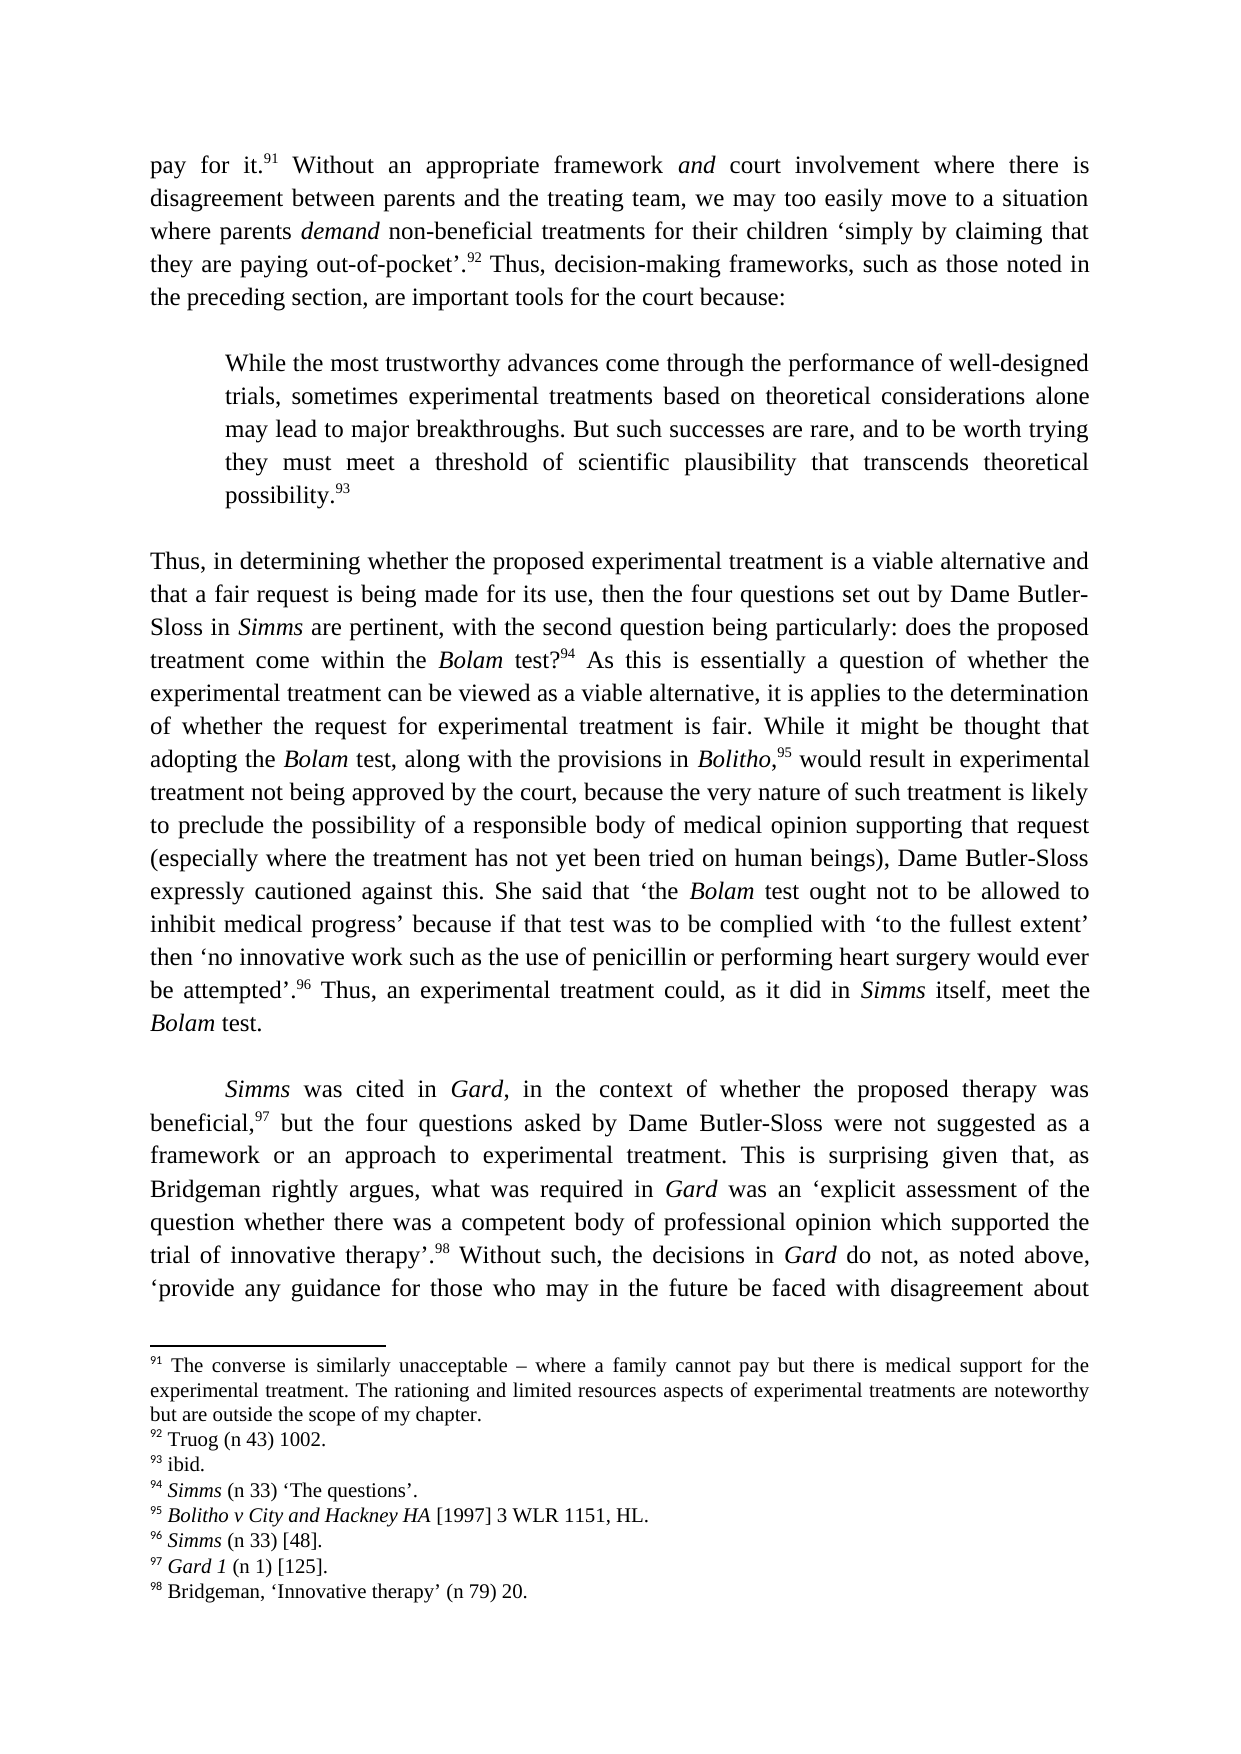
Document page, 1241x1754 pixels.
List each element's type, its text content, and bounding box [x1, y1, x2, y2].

text While the most trustworthy advances come through the performance of well-designed trials, sometimes experimental treatments based on theoretical considerations alone may lead to major breakthroughs. But such successes are rare, and to be worth trying they must meet a threshold of scientific plausibility that transcends theoretical possibility. [225, 348, 1090, 509]
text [150, 1074, 1090, 1301]
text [150, 150, 1090, 311]
text Thus, in determining whether the proposed experimental treatment is a viable alternative and that a fair request is being made for its use, then the four questions set out by Dame Butler-Sloss in Simms are pertinent, with the second question being particularly: does the proposed treatment come within the Bolam test? As this is essentially a question of whether the experimental treatment can be viewed as a viable alternative, it is applies to the determination of whether the request for experimental treatment is fair. While it might be thought that adopting the Bolam test, along with the provisions in Bolitho, would result in experimental treatment not being approved by the court, because the very nature of such treatment is likely to preclude the possibility of a responsible body of medical opinion supporting that request (especially where the treatment has not yet been tried on human beings), Dame Butler-Sloss expressly cautioned against this. She said that ‘the Bolam test ought not to be allowed to inhibit medical progress’ because if that test was to be complied with ‘to the fullest extent’ then ‘no innovative work such as the use of penicillin or performing heart surgery would ever be attempted’. Thus, an experimental treatment could, as it did in Simms itself, meet the Bolam test. [150, 546, 1090, 1037]
